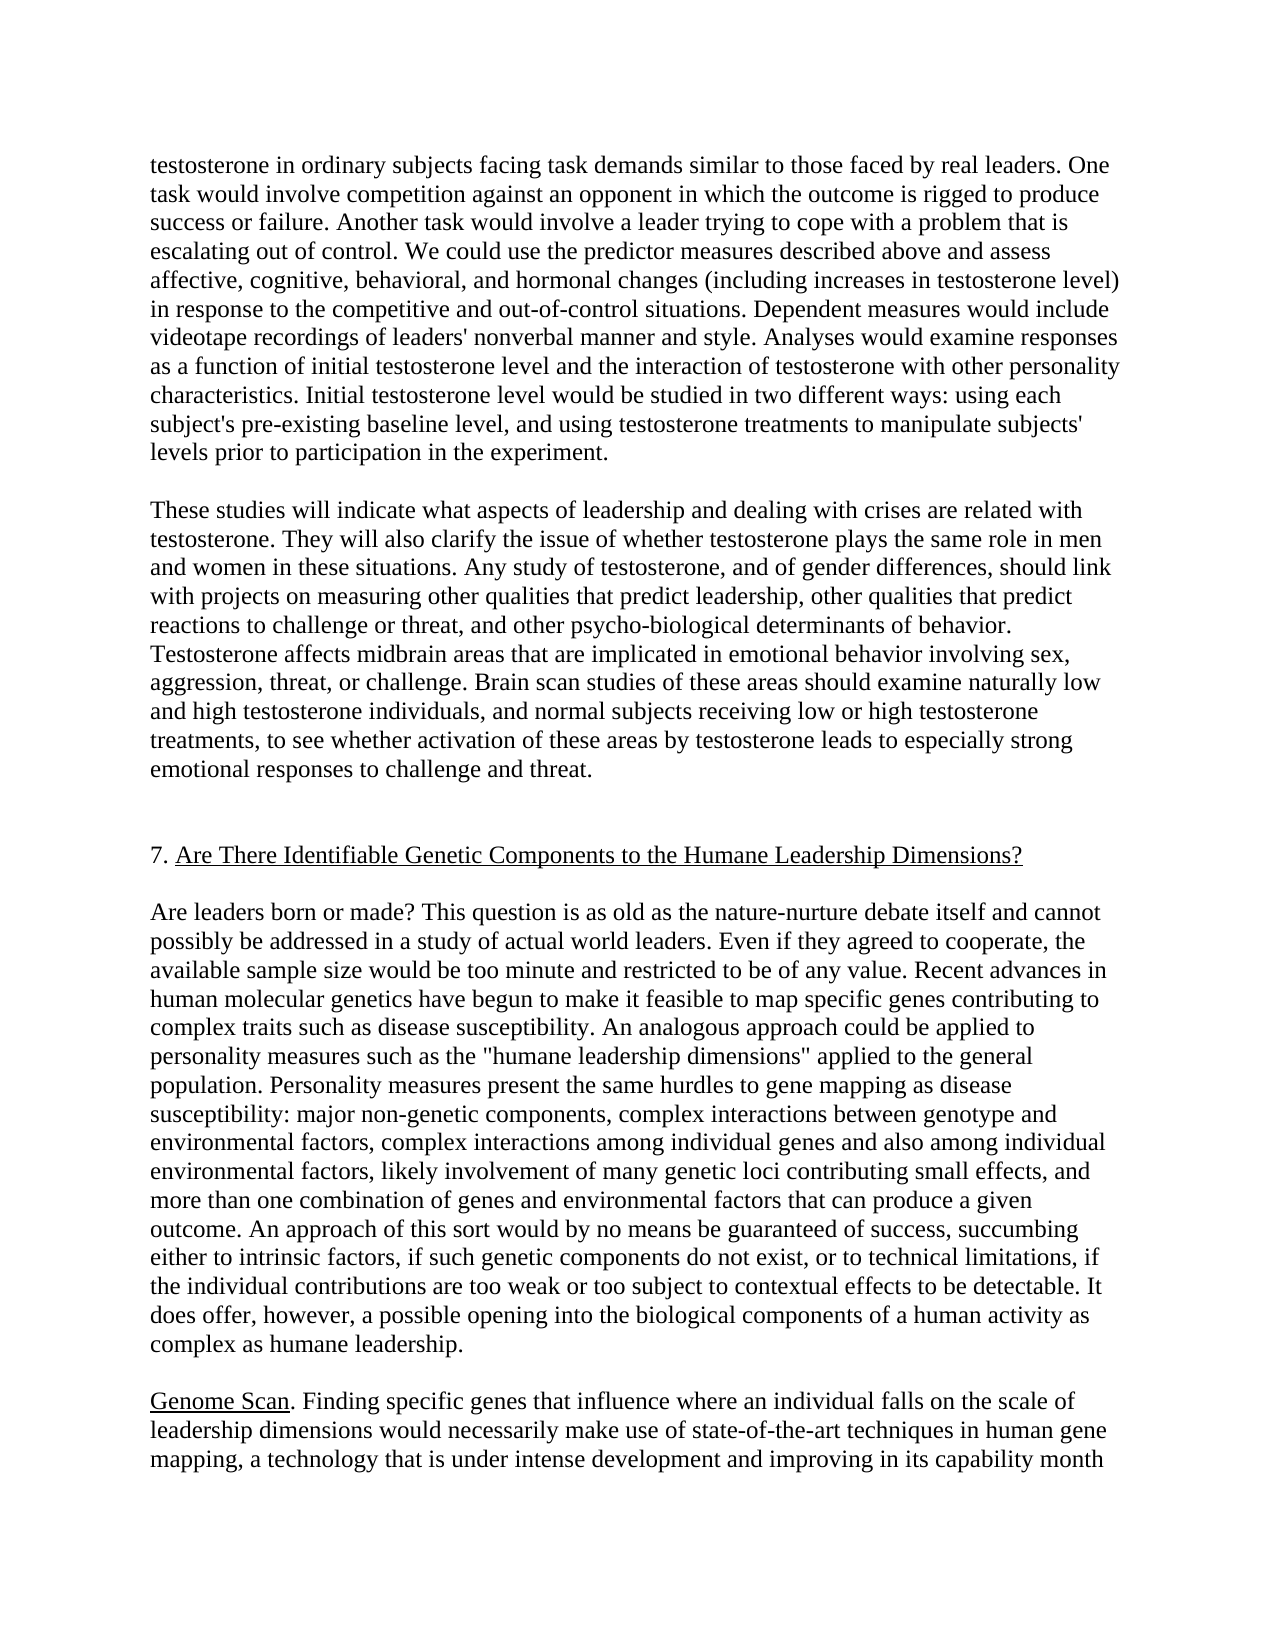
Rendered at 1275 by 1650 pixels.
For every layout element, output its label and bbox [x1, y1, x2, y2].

text [150, 150, 1125, 1472]
